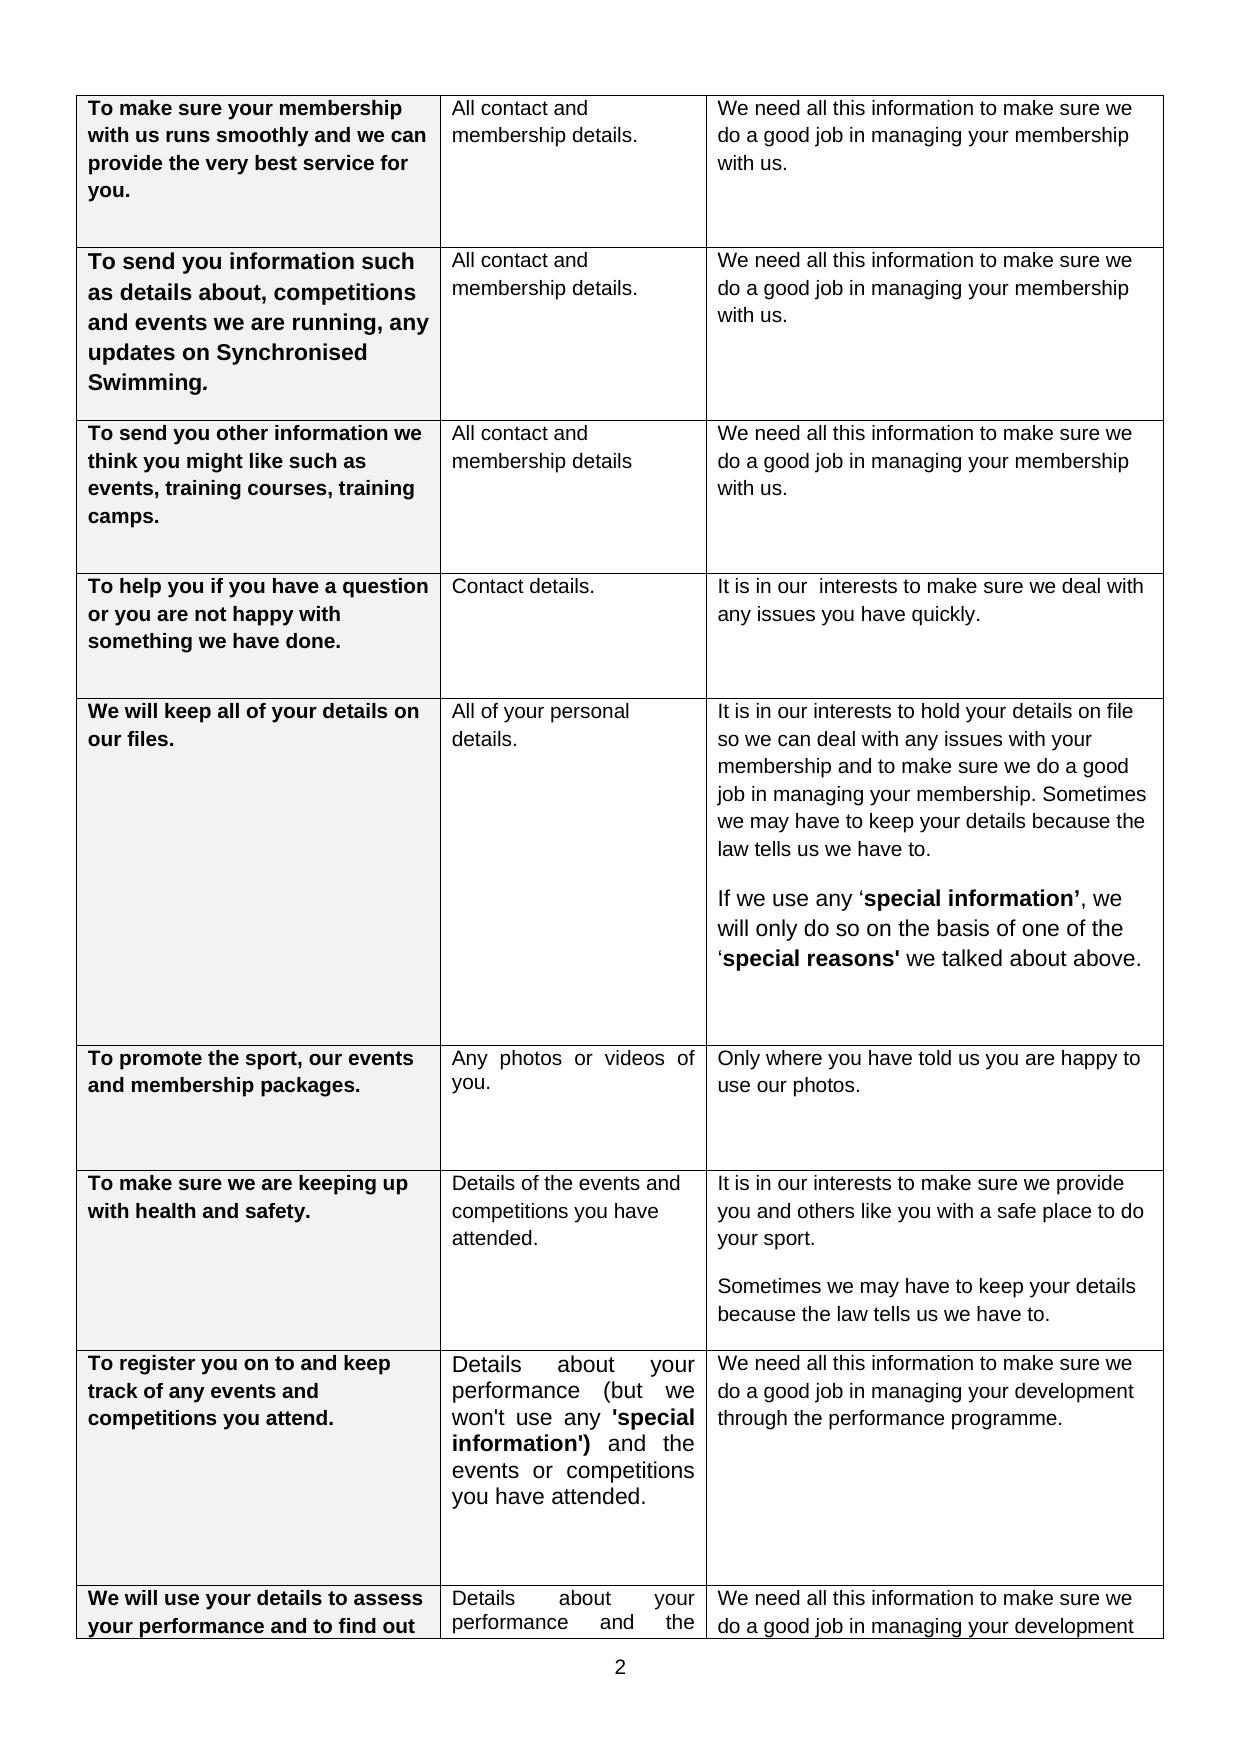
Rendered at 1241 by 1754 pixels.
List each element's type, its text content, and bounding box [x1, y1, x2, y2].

table_cell We will keep all of your details on our files. [77, 699, 440, 1045]
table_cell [707, 1586, 1163, 1638]
table_cell To send you other information we think you might like such as events, training courses, training camps. [77, 421, 440, 573]
table_cell All contact and membership details. [441, 96, 706, 247]
table_cell All contact and membership details [441, 421, 706, 573]
table_cell It is in our interests to make sure we deal with any issues you have quickly. [707, 574, 1163, 698]
table_cell To register you on to and keep track of any events and competitions you attend. [77, 1351, 440, 1585]
table_cell Contact details. [441, 574, 706, 698]
table_cell We need all this information to make sure we do a good job in managing your membership with us. [707, 248, 1163, 420]
table_cell Any photos or videos of you. [441, 1046, 706, 1170]
table_cell We need all this information to make sure we do a good job in managing your development through the performance programme. [707, 1351, 1163, 1585]
table_cell To help you if you have a question or you are not happy with something we have done. [77, 574, 440, 698]
table_cell All of your personal details. [441, 699, 706, 1045]
table_cell Only where you have told us you are happy to use our photos. [707, 1046, 1163, 1170]
table_cell To make sure we are keeping up with health and safety. [77, 1171, 440, 1350]
table_cell It is in our interests to make sure we provide you and others like you with a safe place to do your sport. Sometimes we may have to keep your details because the law tells us we have to. [707, 1171, 1163, 1350]
table_cell To send you information such as details about, competitions and events we are running, any updates on Synchronised Swimming. [77, 248, 440, 420]
table_cell Details about your performance (but we won't use any 'special information') and the events or competitions you have attended. [441, 1351, 706, 1585]
table_cell Details of the events and competitions you have attended. [441, 1171, 706, 1350]
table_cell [77, 1586, 440, 1638]
table_cell All contact and membership details. [441, 248, 706, 420]
table_cell To make sure your membership with us runs smoothly and we can provide the very best service for you. [77, 96, 440, 247]
table_cell We need all this information to make sure we do a good job in managing your membership with us. [707, 96, 1163, 247]
table_cell It is in our interests to hold your details on file so we can deal with any issues with your membership and to make sure we do a good job in managing your membership. Sometimes we may have to keep your details because the law tells us we have to. If we use any ‘special information’, we will only do so on the basis of one of the ‘special reasons' we talked about above. [707, 699, 1163, 1045]
table_cell To promote the sport, our events and membership packages. [77, 1046, 440, 1170]
table_cell We need all this information to make sure we do a good job in managing your membership with us. [707, 421, 1163, 573]
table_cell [441, 1586, 706, 1638]
